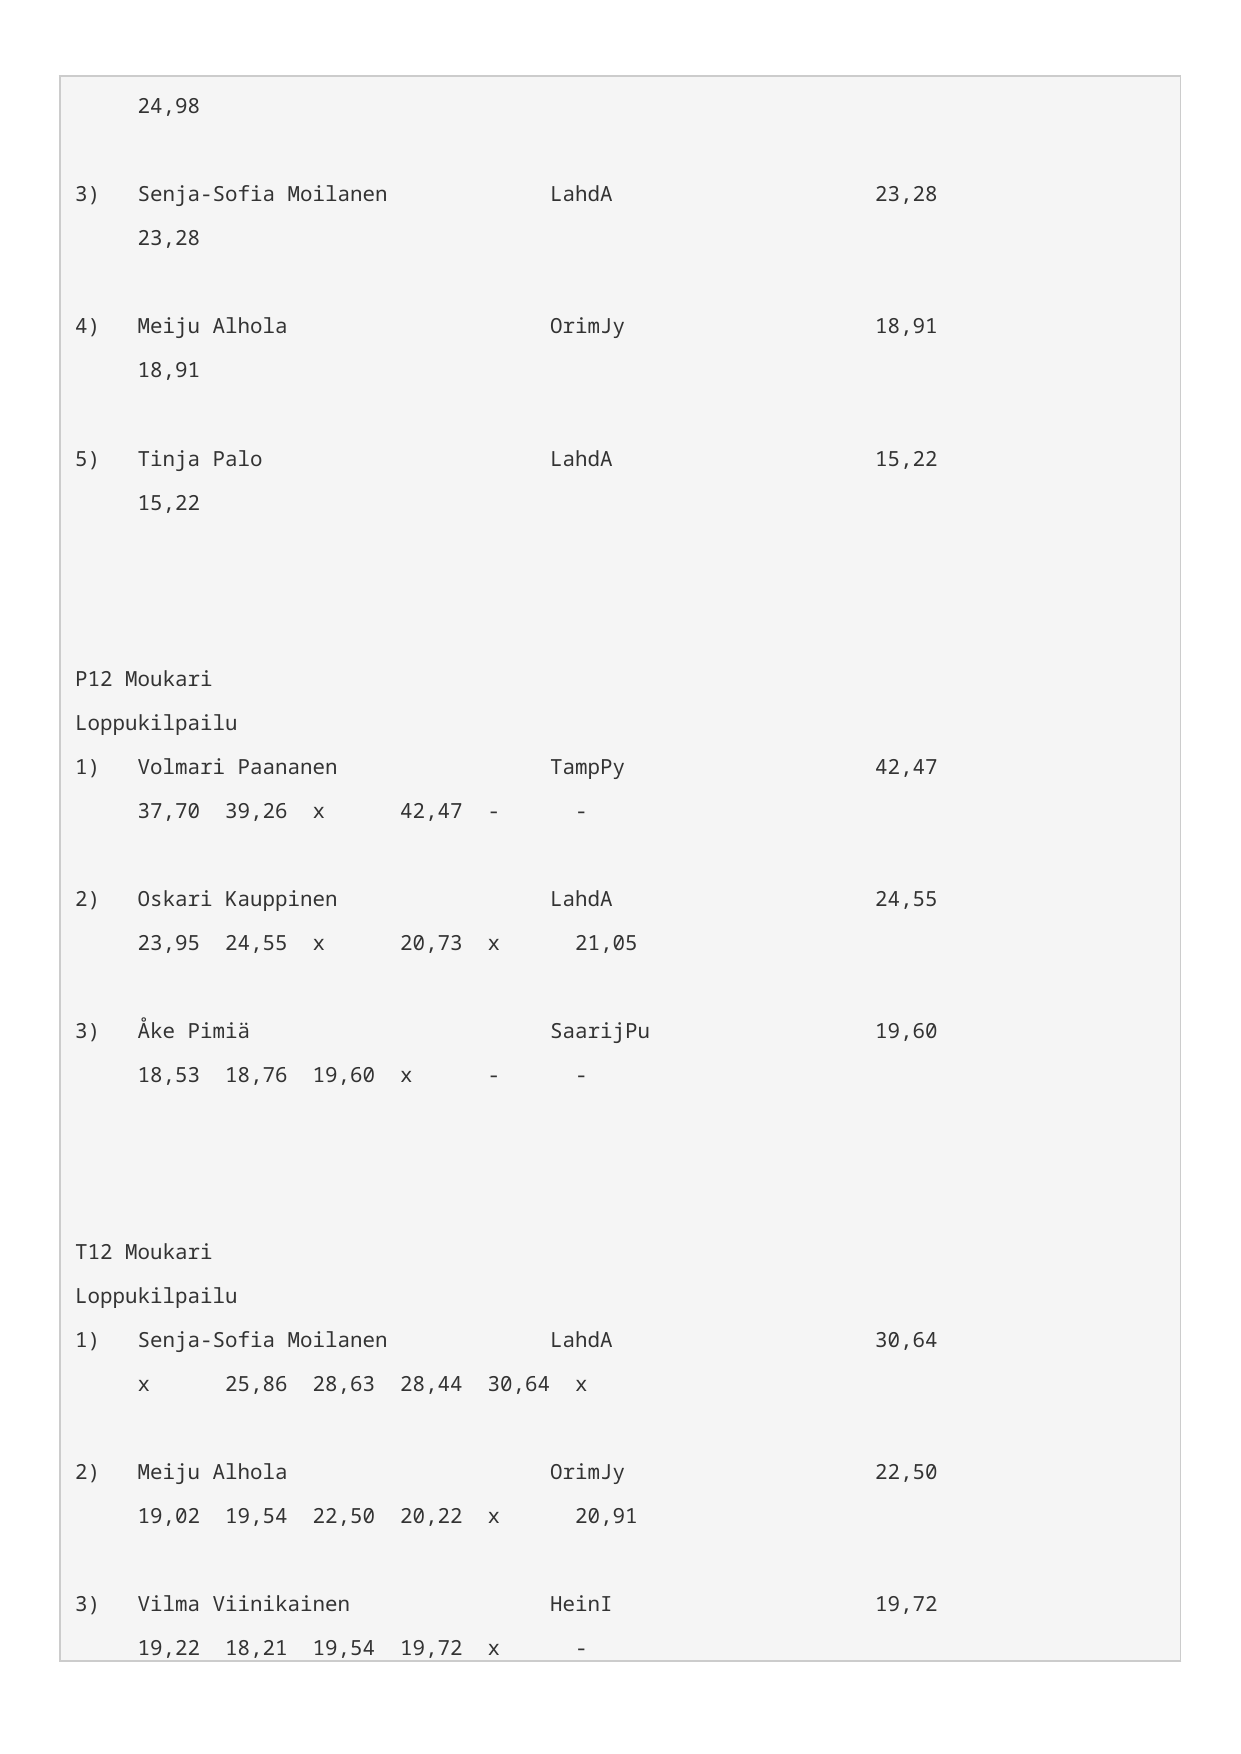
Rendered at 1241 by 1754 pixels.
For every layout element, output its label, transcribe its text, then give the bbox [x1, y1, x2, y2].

text 2) Meiju Alhola OrimJy 22,50 [61, 1441, 1180, 1485]
text 1) Volmari Paananen TampPy 42,47 [61, 736, 1180, 780]
text Loppukilpailu [61, 692, 1180, 736]
text 23,95 24,55 x 20,73 x 21,05 [61, 912, 1180, 956]
text 23,28 [61, 207, 1180, 251]
text 4) Meiju Alhola OrimJy 18,91 [61, 295, 1180, 339]
text 3) Åke Pimiä SaarijPu 19,60 [61, 1000, 1180, 1044]
text 3) Senja-Sofia Moilanen LahdA 23,28 [61, 163, 1180, 207]
text 19,22 18,21 19,54 19,72 x - [61, 1617, 1180, 1660]
text 15,22 [61, 472, 1180, 516]
text 2) Oskari Kauppinen LahdA 24,55 [61, 868, 1180, 912]
text P12 Moukari [61, 648, 1180, 692]
text 1) Senja-Sofia Moilanen LahdA 30,64 [61, 1309, 1180, 1353]
text 3) Vilma Viinikainen HeinI 19,72 [61, 1573, 1180, 1617]
text x 25,86 28,63 28,44 30,64 x [61, 1353, 1180, 1397]
text 18,53 18,76 19,60 x - - [61, 1044, 1180, 1088]
text 18,91 [61, 339, 1180, 383]
text T12 Moukari [61, 1221, 1180, 1265]
text 19,02 19,54 22,50 20,22 x 20,91 [61, 1485, 1180, 1529]
text 24,98 [61, 77, 1180, 119]
text 5) Tinja Palo LahdA 15,22 [61, 427, 1180, 472]
text 37,70 39,26 x 42,47 - - [61, 780, 1180, 824]
text Loppukilpailu [61, 1265, 1180, 1309]
